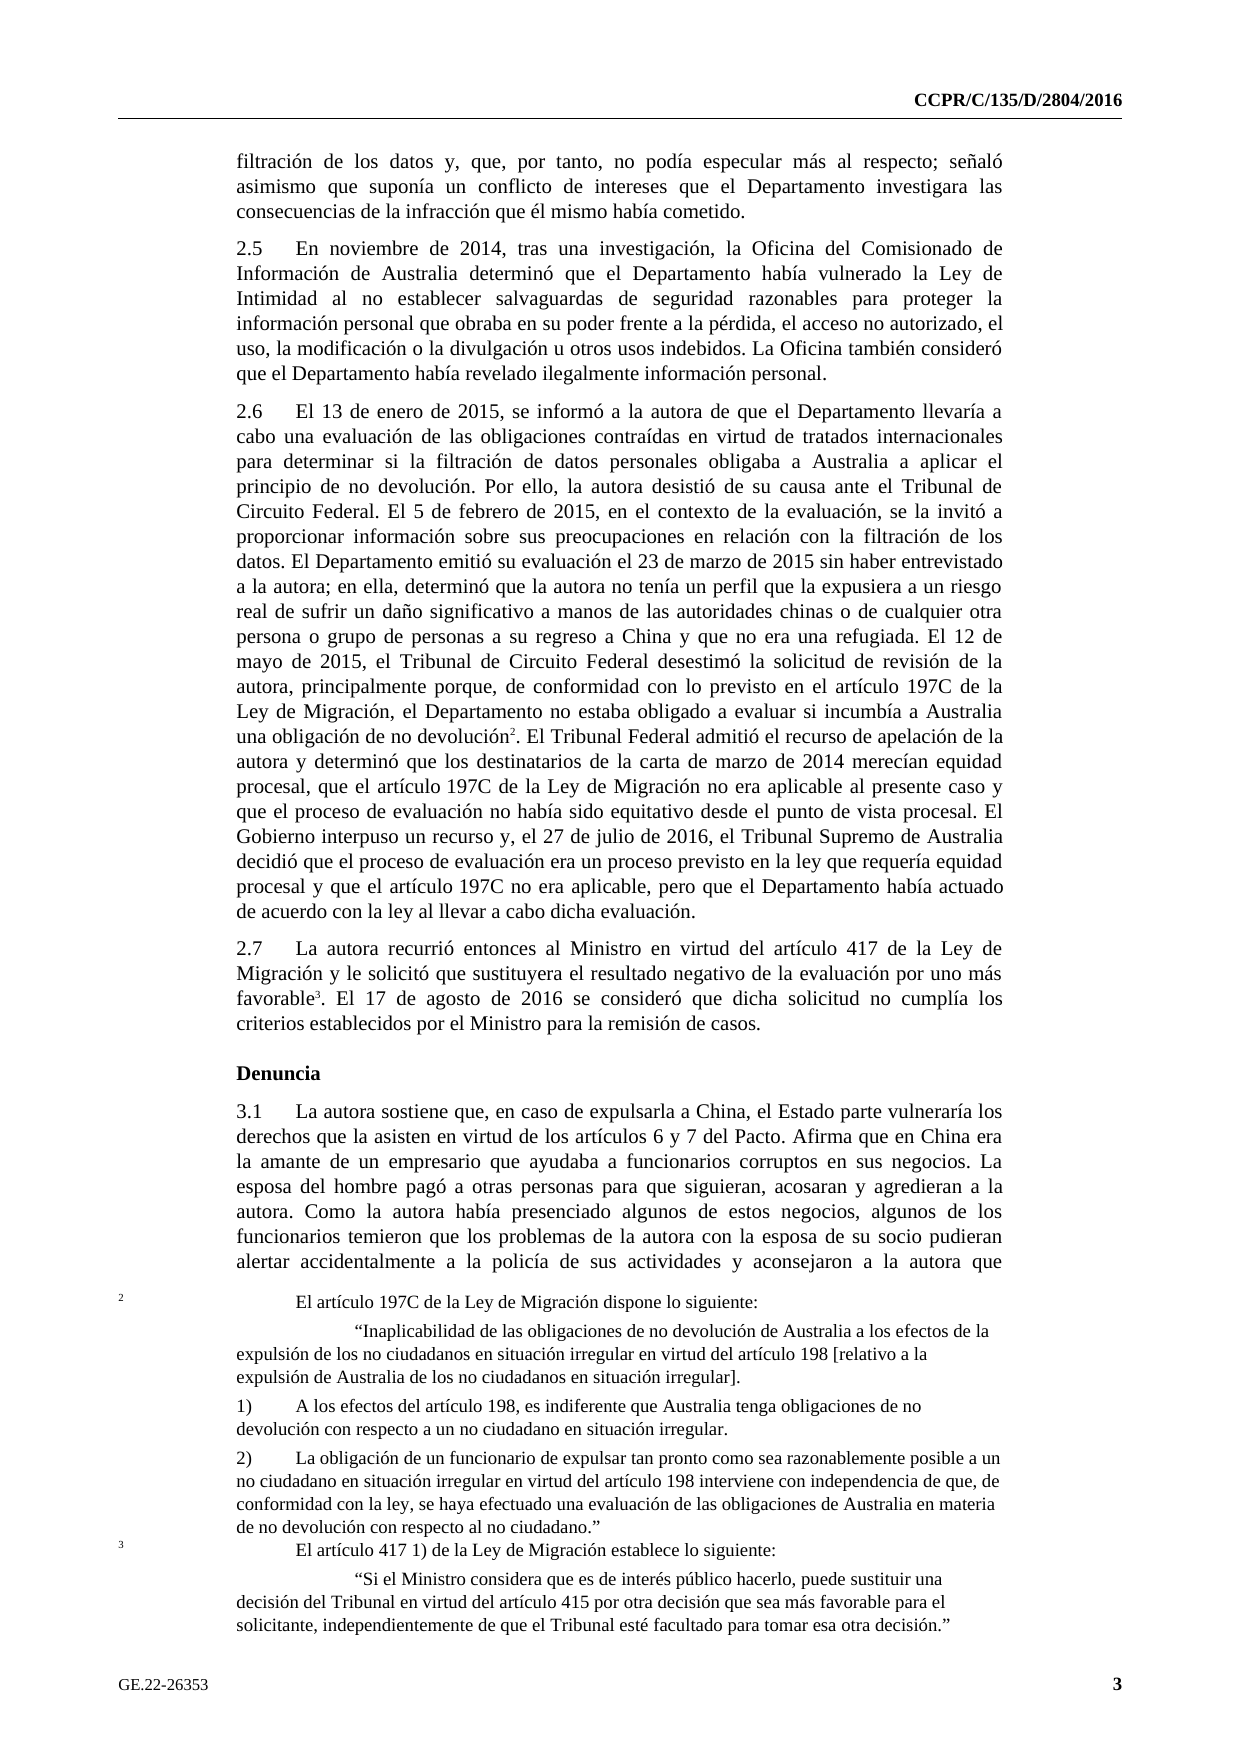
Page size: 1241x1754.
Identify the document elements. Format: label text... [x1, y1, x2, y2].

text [236, 148, 1004, 223]
text 2.5 En noviembre de 2014, tras una investigación, la Oficina del Comisionado de Información de Australia determinó que el Departamento había vulnerado la Ley de Intimidad al no establecer salvaguardas de seguridad razonables para proteger la información personal que obraba en su poder frente a la pérdida, el acceso no autorizado, el uso, la modificación o la divulgación u otros usos indebidos. La Oficina también consideró que el Departamento había revelado ilegalmente información personal. [236, 235, 1004, 385]
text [236, 1098, 1004, 1273]
text 2.7 La autora recurrió entonces al Ministro en virtud del artículo 417 de la Ley de Migración y le solicitó que sustituyera el resultado negativo de la evaluación por uno más favorable. El 17 de agosto de 2016 se consideró que dicha solicitud no cumplía los criterios establecidos por el Ministro para la remisión de casos. [236, 935, 1004, 1035]
text 2.6 El 13 de enero de 2015, se informó a la autora de que el Departamento llevaría a cabo una evaluación de las obligaciones contraídas en virtud de tratados internacionales para determinar si la filtración de datos personales obligaba a Australia a aplicar el principio de no devolución. Por ello, la autora desistió de su causa ante el Tribunal de Circuito Federal. El 5 de febrero de 2015, en el contexto de la evaluación, se la invitó a proporcionar información sobre sus preocupaciones en relación con la filtración de los datos. El Departamento emitió su evaluación el 23 de marzo de 2015 sin haber entrevistado a la autora; en ella, determinó que la autora no tenía un perfil que la expusiera a un riesgo real de sufrir un daño significativo a manos de las autoridades chinas o de cualquier otra persona o grupo de personas a su regreso a China y que no era una refugiada. El 12 de mayo de 2015, el Tribunal de Circuito Federal desestimó la solicitud de revisión de la autora, principalmente porque, de conformidad con lo previsto en el artículo 197C de la Ley de Migración, el Departamento no estaba obligado a evaluar si incumbía a Australia una obligación de no devolución. El Tribunal Federal admitió el recurso de apelación de la autora y determinó que los destinatarios de la carta de marzo de 2014 merecían equidad procesal, que el artículo 197C de la Ley de Migración no era aplicable al presente caso y que el proceso de evaluación no había sido equitativo desde el punto de vista procesal. El Gobierno interpuso un recurso y, el 27 de julio de 2016, el Tribunal Supremo de Australia decidió que el proceso de evaluación era un proceso previsto en la ley que requería equidad procesal y que el artículo 197C no era aplicable, pero que el Departamento había actuado de acuerdo con la ley al llevar a cabo dicha evaluación. [236, 398, 1004, 923]
text Denuncia [118, 1060, 1004, 1085]
